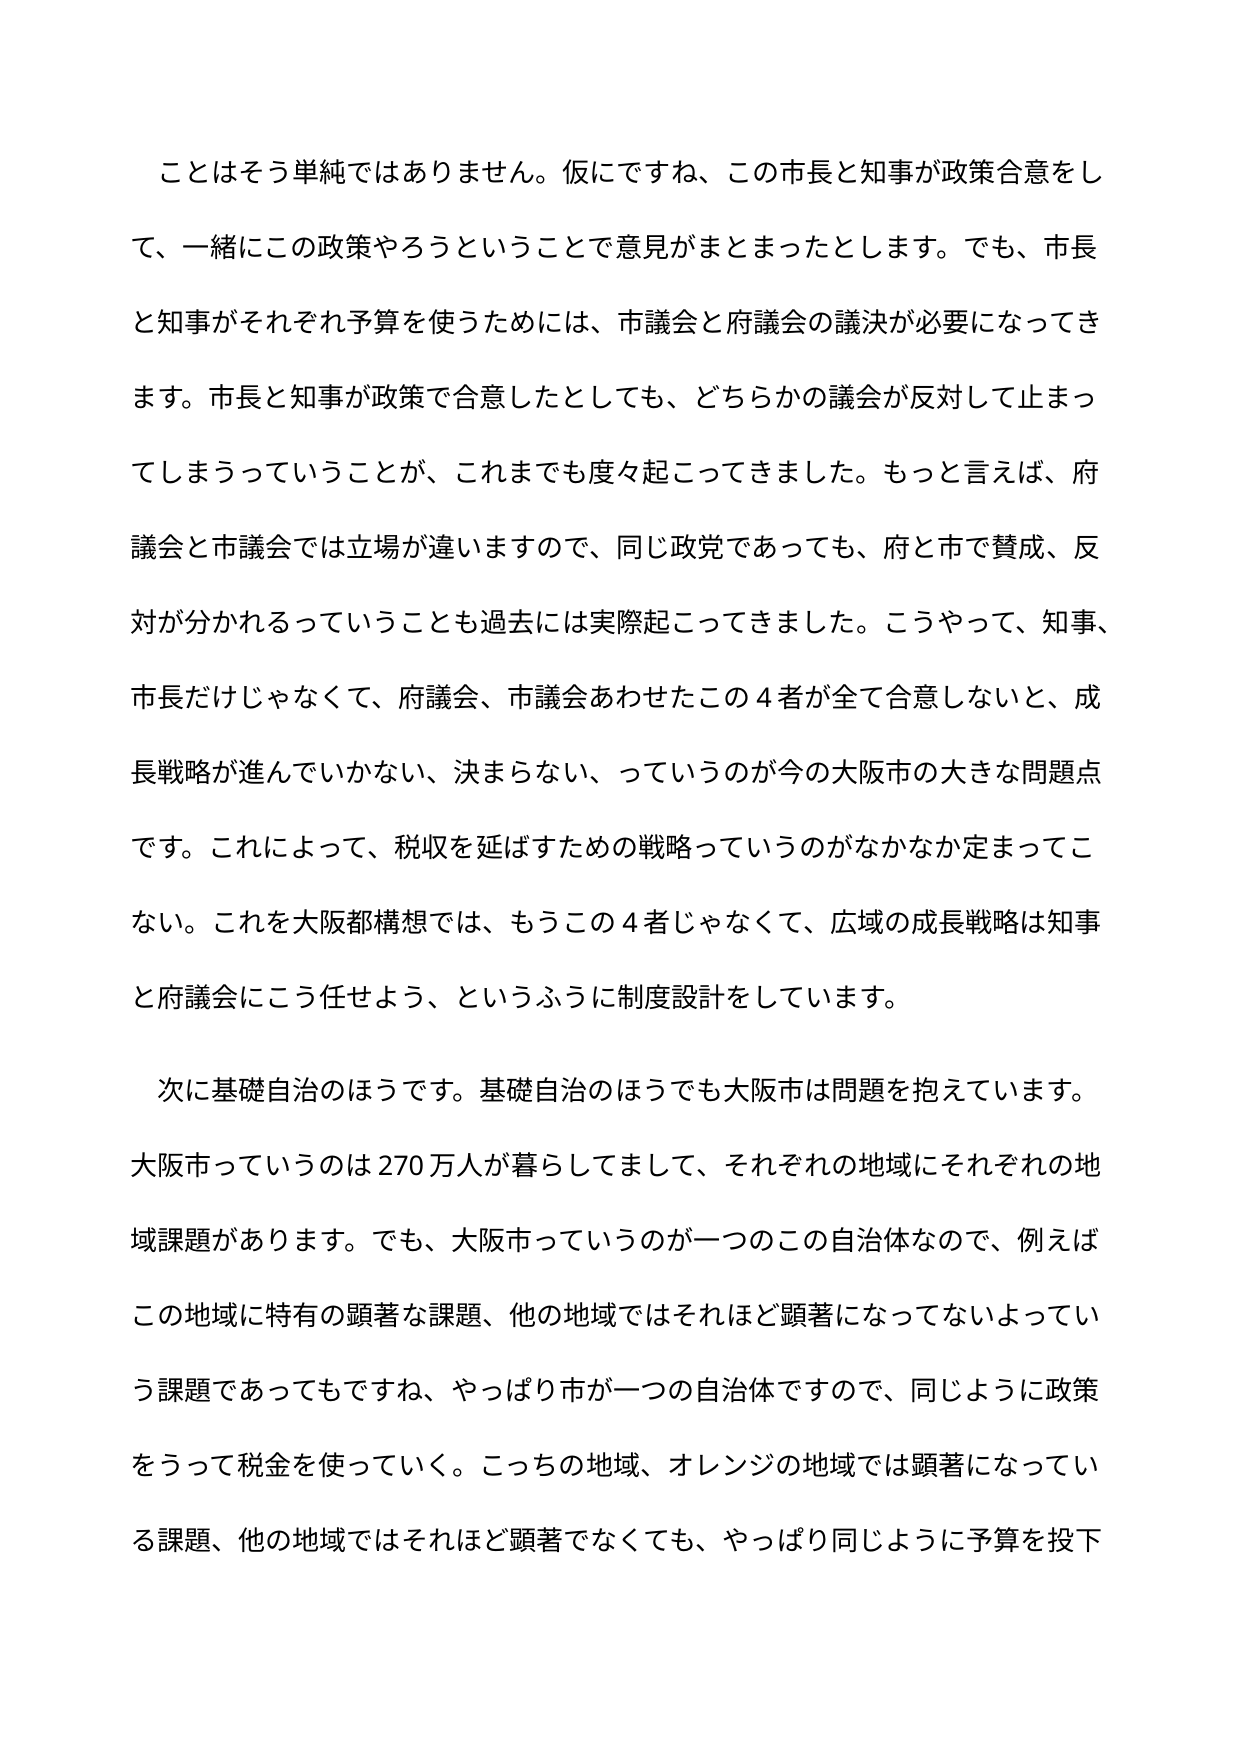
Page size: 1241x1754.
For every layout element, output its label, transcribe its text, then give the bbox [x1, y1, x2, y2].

text ことはそう単純ではありません。仮にですね、この市長と知事が政策合意をして、一緒にこの政策やろうということで意見がまとまったとします。でも、市長と知事がそれぞれ予算を使うためには、市議会と府議会の議決が必要になってきます。市長と知事が政策で合意したとしても、どちらかの議会が反対して止まってしまうっていうことが、これまでも度々起こってきました。もっと言えば、府議会と市議会では立場が違いますので、同じ政党であっても、府と市で賛成、反対が分かれるっていうことも過去には実際起こってきました。こうやって、知事、市長だけじゃなくて、府議会、市議会あわせたこの4者が全て合意しないと、成長戦略が進んでいかない、決まらない、っていうのが今の大阪市の大きな問題点です。これによって、税収を延ばすための戦略っていうのがなかなか定まってこない。これを大阪都構想では、もうこの4者じゃなくて、広域の成長戦略は知事と府議会にこう任せよう、というふうに制度設計をしています。 [130, 133, 1110, 1033]
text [130, 1052, 1110, 1577]
